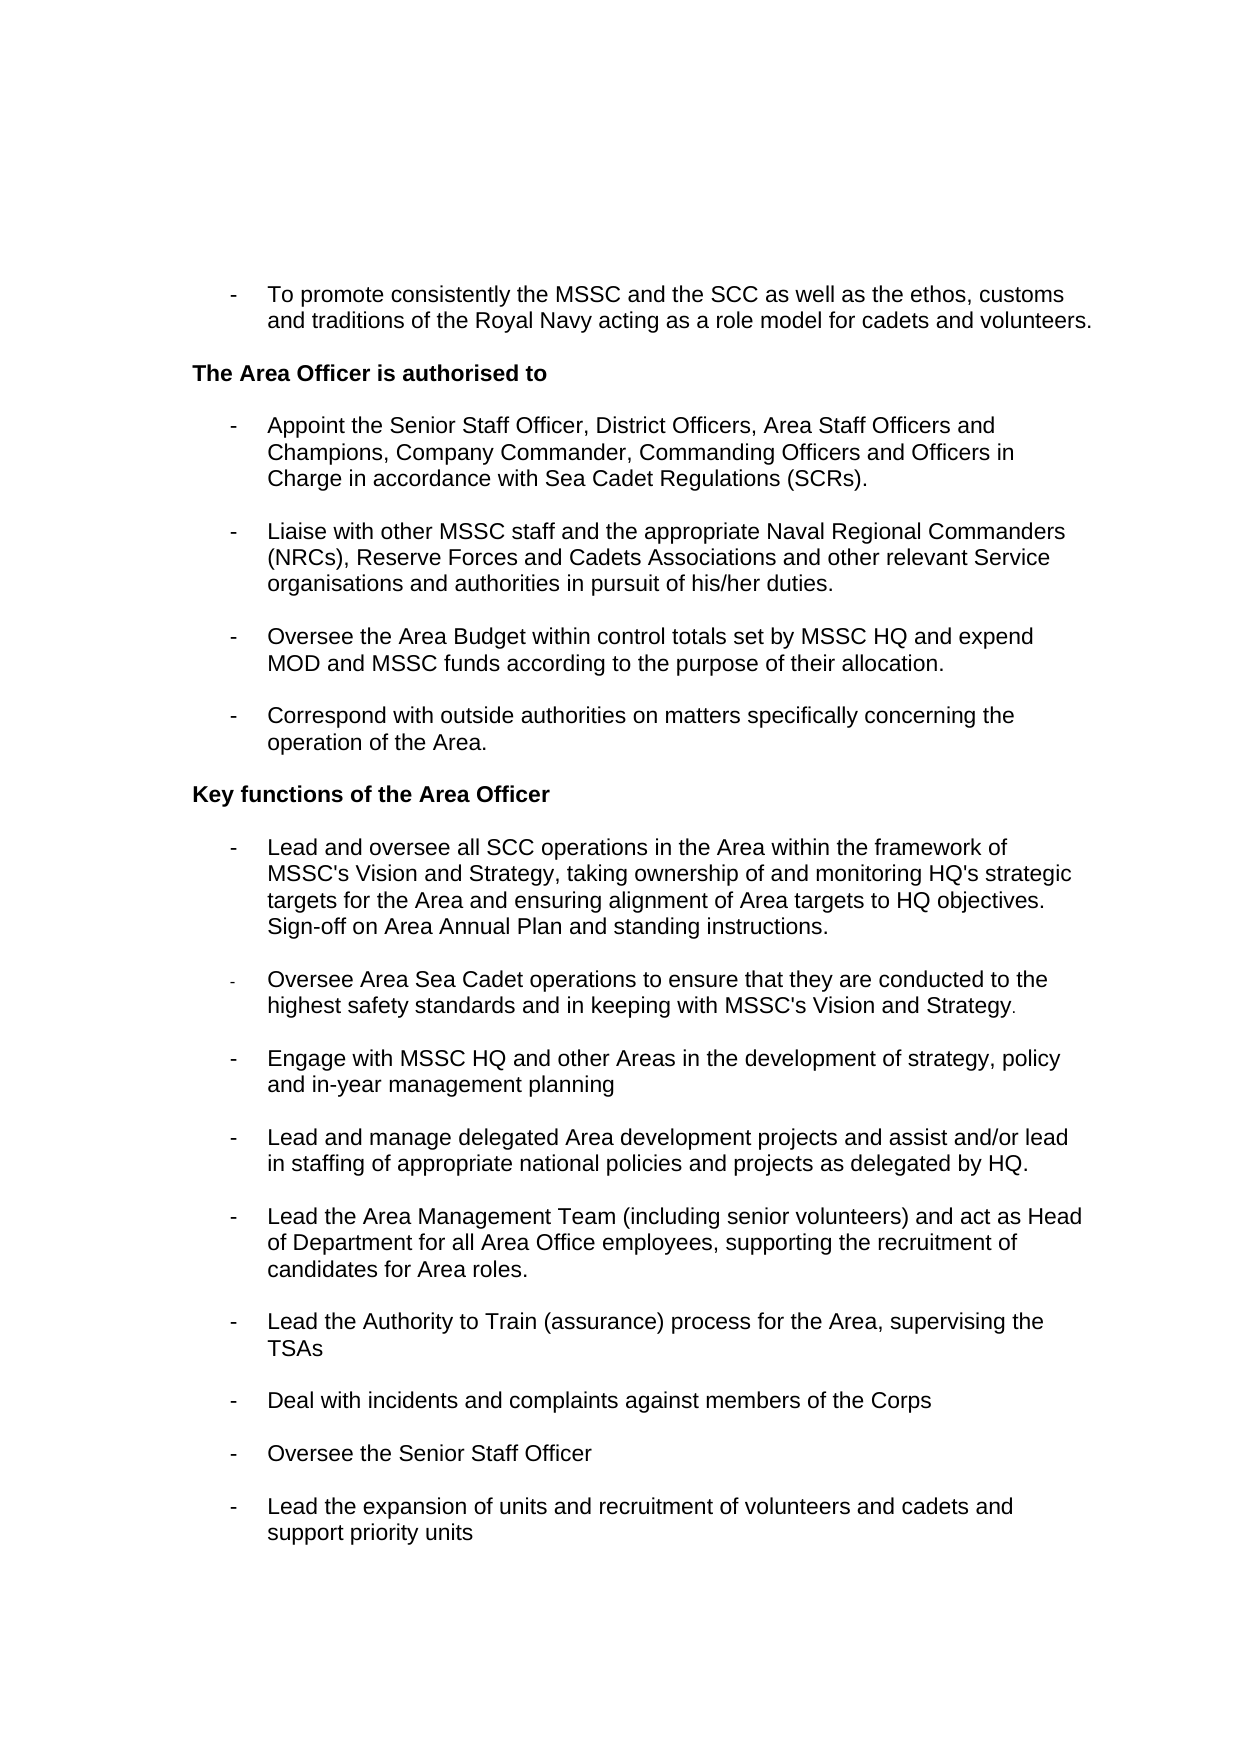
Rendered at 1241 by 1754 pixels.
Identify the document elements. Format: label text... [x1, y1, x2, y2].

list Lead the Area Management Team (including senior volunteers) and act as Head of Department for all Area Office employees, supporting the recruitment of candidates for Area roles. [229, 1203, 1092, 1282]
list Lead the expansion of units and recruitment of volunteers and cadets and support priority units [229, 1493, 1092, 1546]
list Correspond with outside authorities on matters specifically concerning the operation of the Area. [229, 702, 1092, 755]
list Oversee the Area Budget within control totals set by MSSC HQ and expend MOD and MSSC funds according to the purpose of their allocation. [229, 623, 1092, 676]
list Engage with MSSC HQ and other Areas in the development of strategy, policy and in-year management planning [229, 1045, 1092, 1097]
list Appoint the Senior Staff Officer, District Officers, Area Staff Officers and Champions, Company Commander, Commanding Officers and Officers in Charge in accordance with Sea Cadet Regulations (SCRs). [229, 412, 1092, 491]
text The Area Officer is authorised to [192, 359, 1092, 386]
list Lead and oversee all SCC operations in the Area within the framework of MSSC's Vision and Strategy, taking ownership of and monitoring HQ's strategic targets for the Area and ensuring alignment of Area targets to HQ objectives. Sign-off on Area Annual Plan and standing instructions. [229, 834, 1092, 939]
list To promote consistently the MSSC and the SCC as well as the ethos, customs and traditions of the Royal Navy acting as a role model for cadets and volunteers. [229, 281, 1092, 333]
list Oversee the Senior Staff Officer [229, 1440, 1092, 1466]
list Lead and manage delegated Area development projects and assist and/or lead in staffing of appropriate national policies and projects as delegated by HQ. [229, 1124, 1092, 1177]
list Liaise with other MSSC staff and the appropriate Naval Regional Commanders (NRCs), Reserve Forces and Cadets Associations and other relevant Service organisations and authorities in pursuit of his/her duties. [229, 518, 1092, 597]
list Lead the Authority to Train (assurance) process for the Area, supervising the TSAs [229, 1308, 1092, 1361]
list Oversee Area Sea Cadet operations to ensure that they are conducted to the highest safety standards and in keeping with MSSC's Vision and Strategy. [229, 966, 1092, 1018]
text Key functions of the Area Officer [192, 781, 1092, 808]
list Deal with incidents and complaints against members of the Corps [229, 1387, 1092, 1414]
